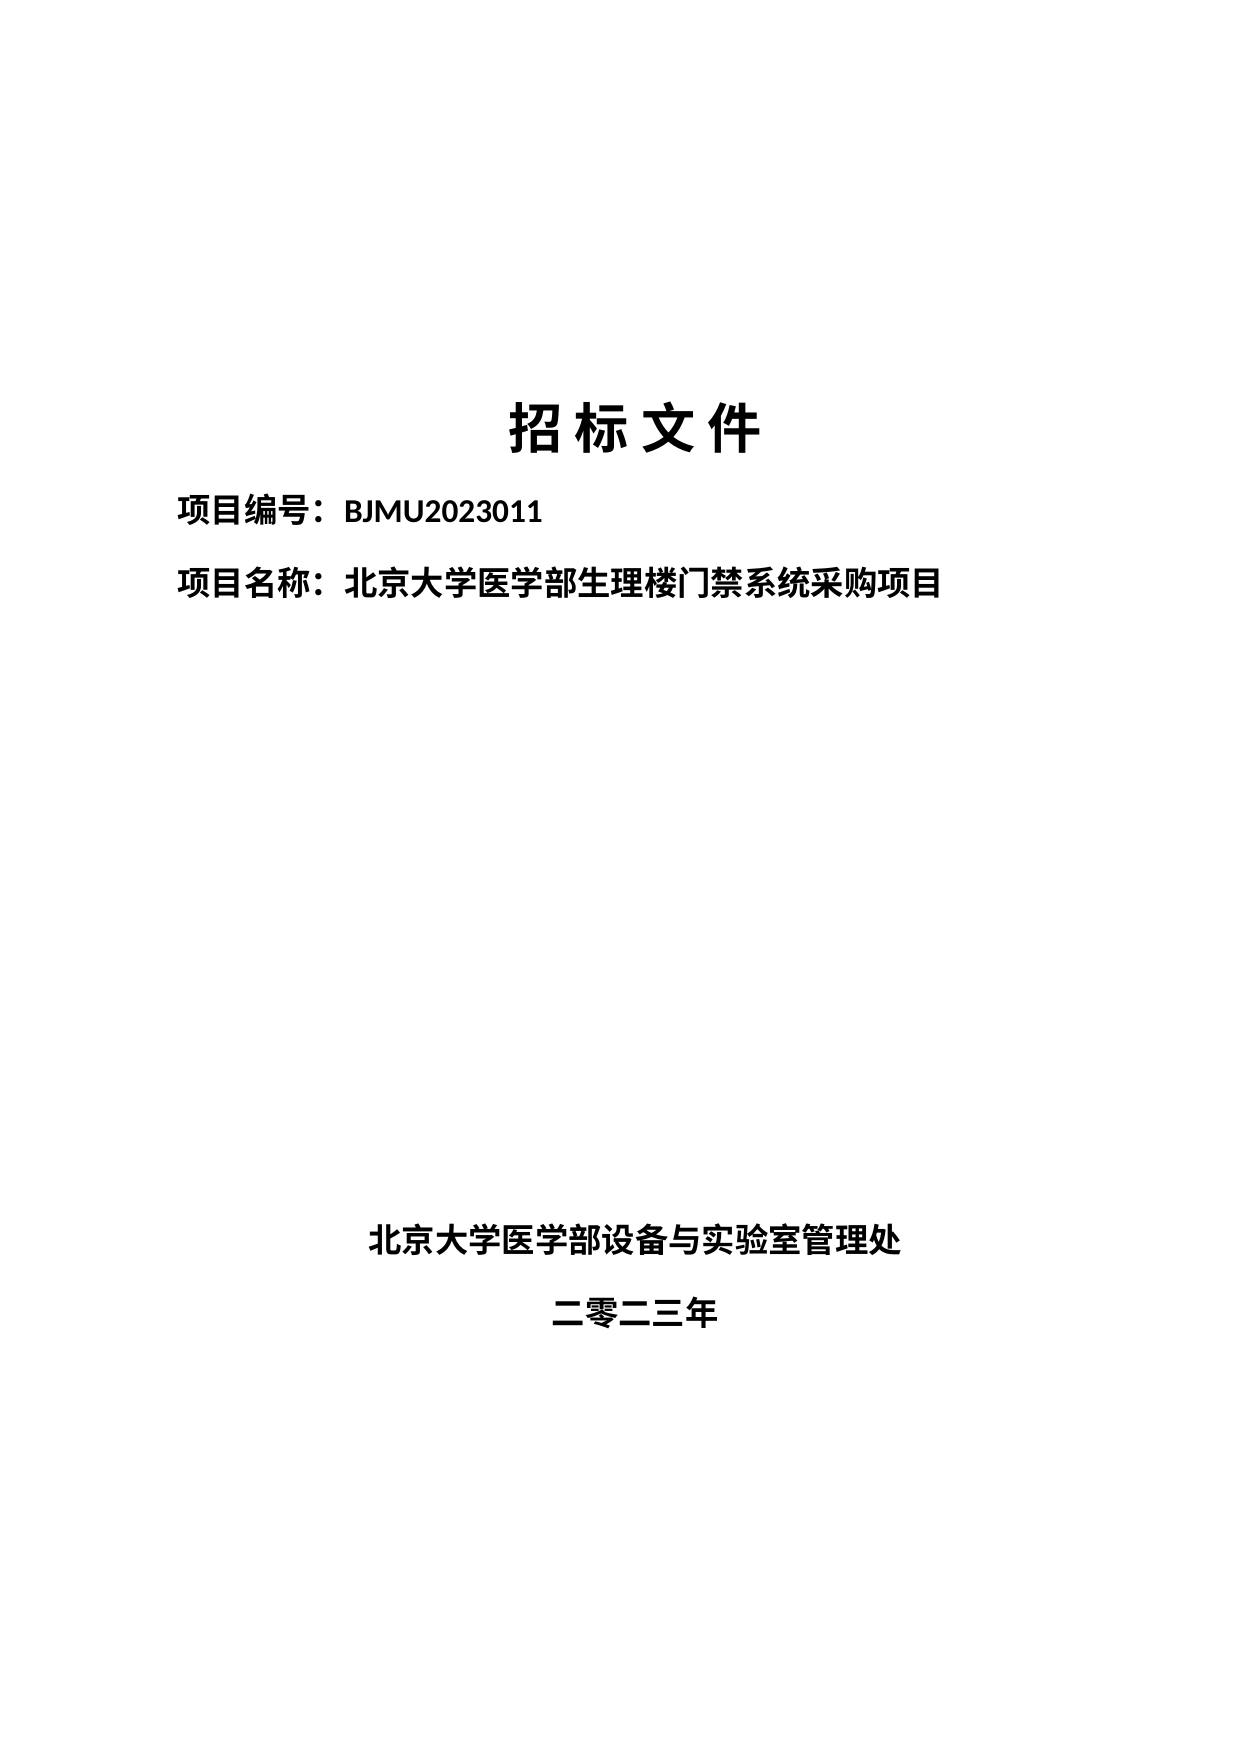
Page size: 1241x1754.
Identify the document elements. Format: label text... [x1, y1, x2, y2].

text 项目名称：北京大学医学部生理楼门禁系统采购项目 [177, 537, 1092, 610]
text 招 标 文 件 [177, 386, 1092, 464]
text 项目编号：BJMU2023011 [177, 464, 1092, 537]
text 二零二三年 [177, 1267, 1092, 1339]
text 北京大学医学部设备与实验室管理处 [177, 1194, 1092, 1267]
